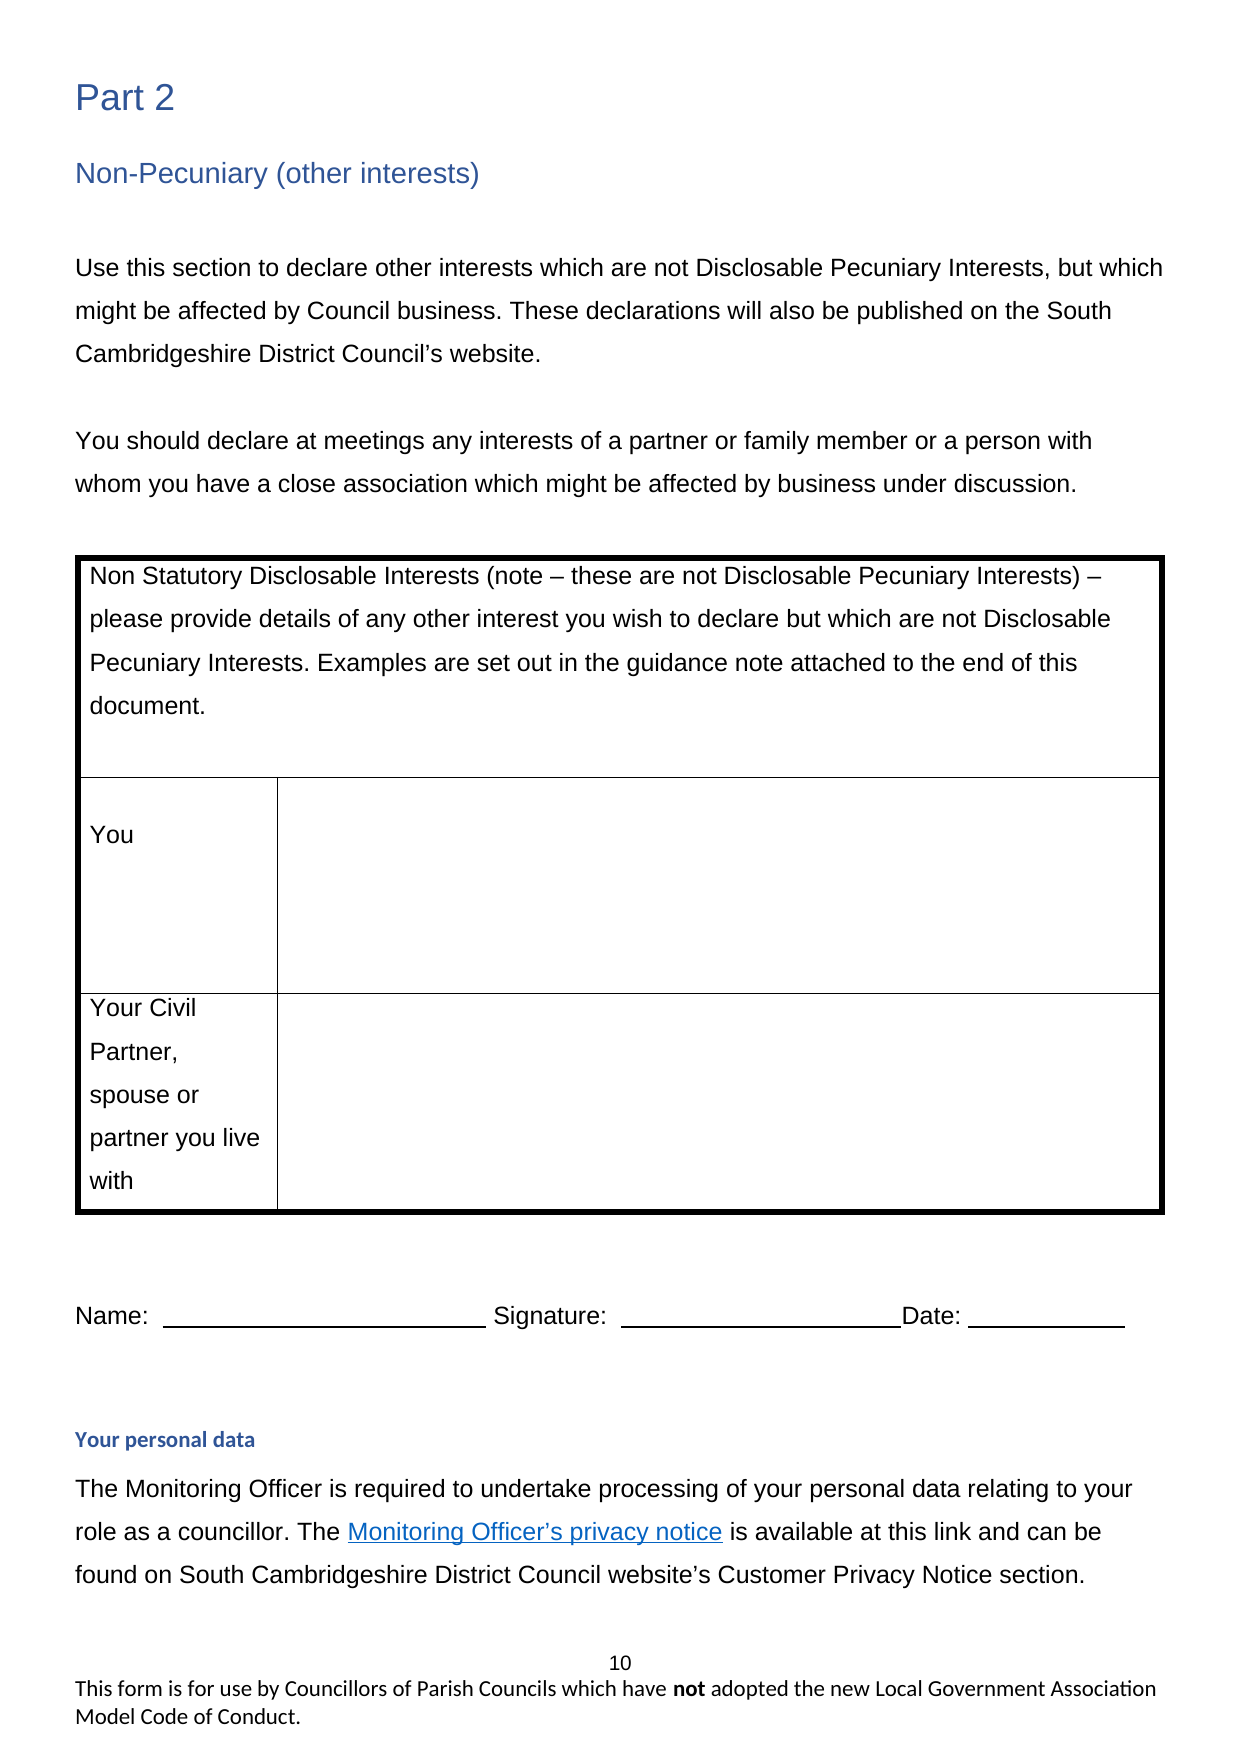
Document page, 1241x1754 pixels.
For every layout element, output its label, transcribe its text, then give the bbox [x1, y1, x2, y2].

text Use this section to declare other interests which are not Disclosable Pecuniary Interests, but which might be affected by Council business. These declarations will also be published on the South Cambridgeshire District Council’s website. [75, 253, 1165, 368]
table_cell You [81, 778, 277, 993]
text You should declare at meetings any interests of a partner or family member or a person with whom you have a close association which might be affected by business under discussion. [75, 426, 1165, 497]
table_header Non Statutory Disclosable Interests (note – these are not Disclosable Pecuniary Interests) – please provide details of any other interest you wish to declare but which are not Disclosable Pecuniary Interests. Examples are set out in the guidance note attached to the end of this document. [81, 561, 1159, 777]
text Name: Signature: Date: [75, 1301, 1197, 1330]
table_cell [278, 994, 1159, 1209]
subtitle Part 2 [75, 75, 1165, 118]
table_cell [278, 778, 1159, 993]
text The Monitoring Officer is required to undertake processing of your personal data relating to your role as a councillor. The Monitoring Officer’s privacy notice is available at this link and can be found on South Cambridgeshire District Council website’s Customer Privacy Notice section. [75, 1474, 1165, 1589]
subtitle Your personal data [75, 1425, 1165, 1453]
subtitle Non-Pecuniary (other interests) [75, 156, 1165, 189]
table_cell Your Civil Partner, spouse or partner you live with [81, 994, 277, 1209]
